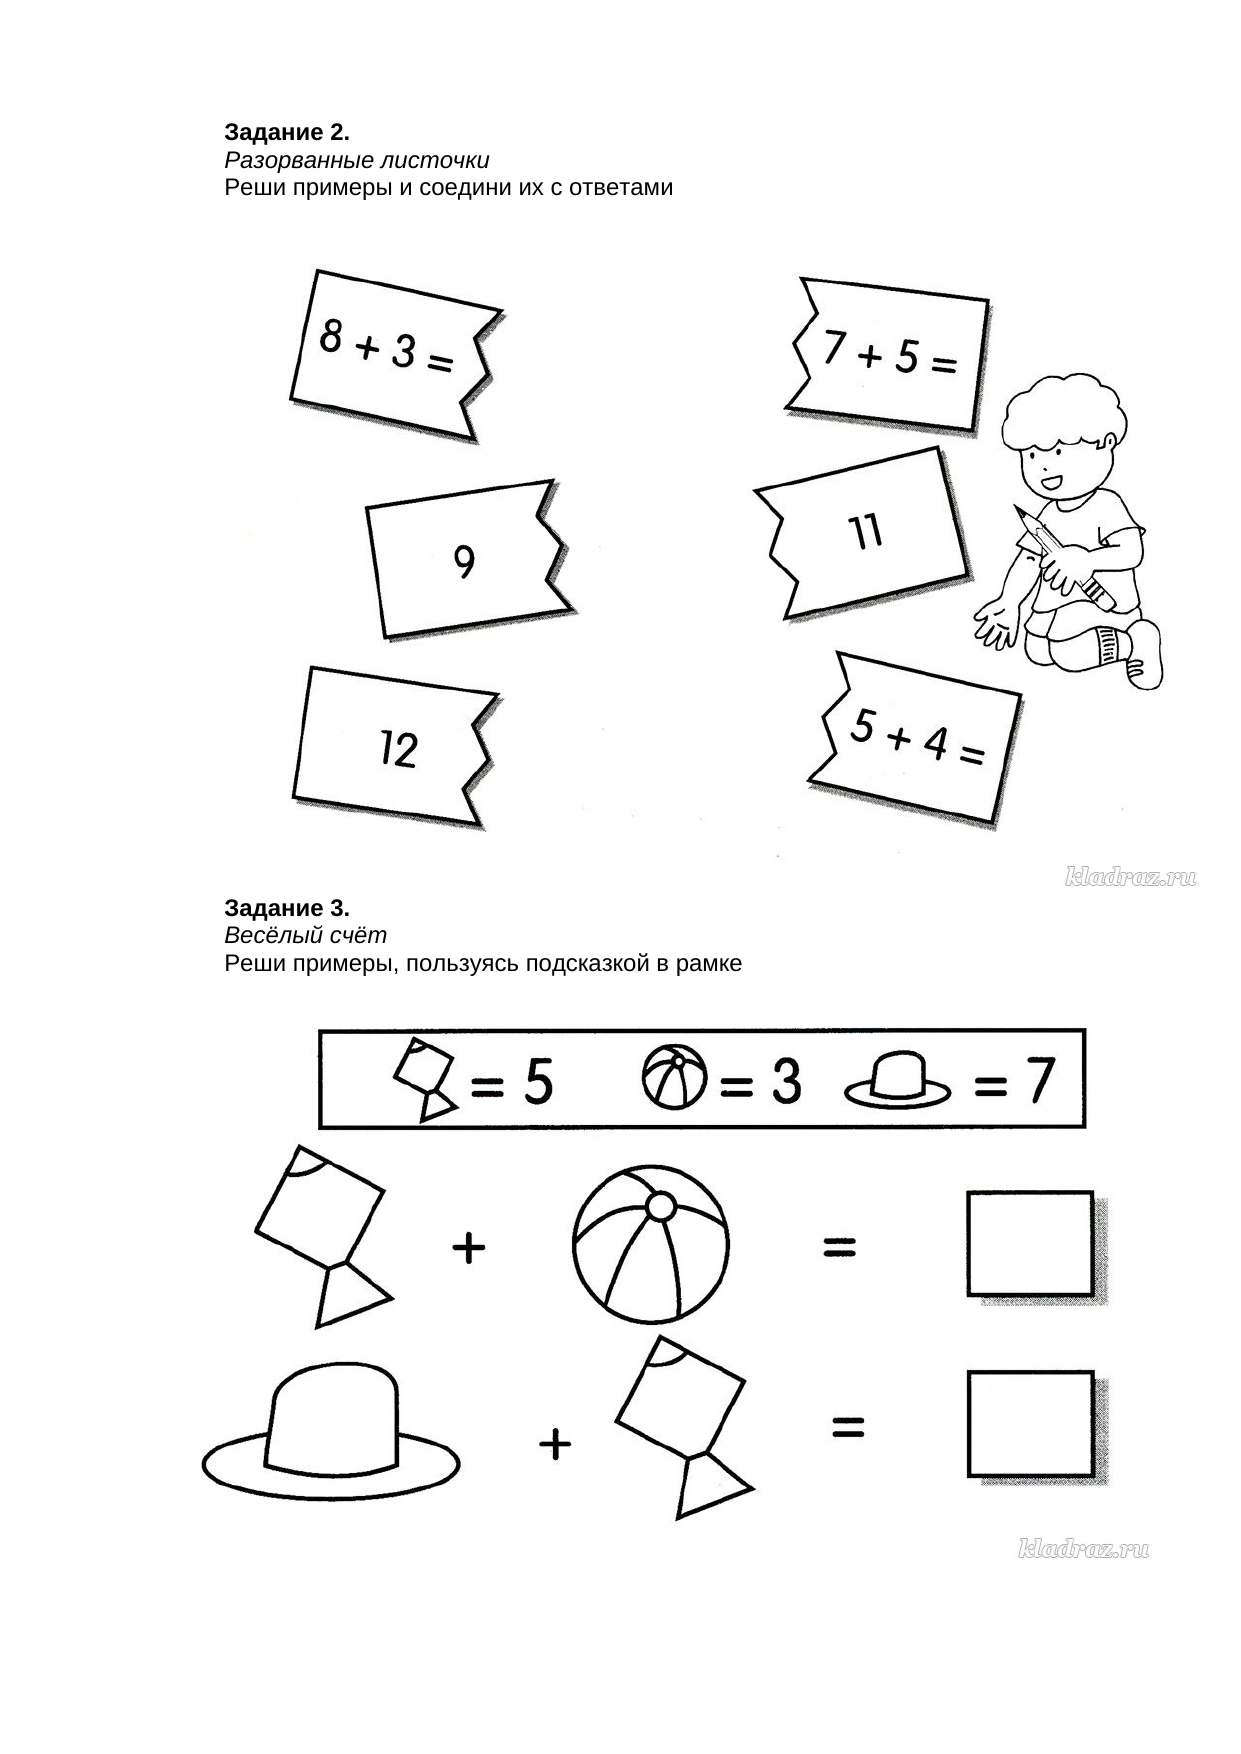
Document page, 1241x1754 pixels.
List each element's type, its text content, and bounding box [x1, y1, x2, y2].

text Разорванные листочки [177, 146, 1152, 173]
text Задание 3. [177, 894, 1152, 921]
picture [224, 201, 1199, 894]
text Реши примеры, пользуясь подсказкой в рамке [177, 949, 1152, 977]
text Реши примеры и соедини их с ответами [177, 173, 1152, 201]
text Весёлый счёт [177, 921, 1152, 949]
text Задание 2. [177, 118, 1152, 146]
picture [177, 1004, 1152, 1566]
